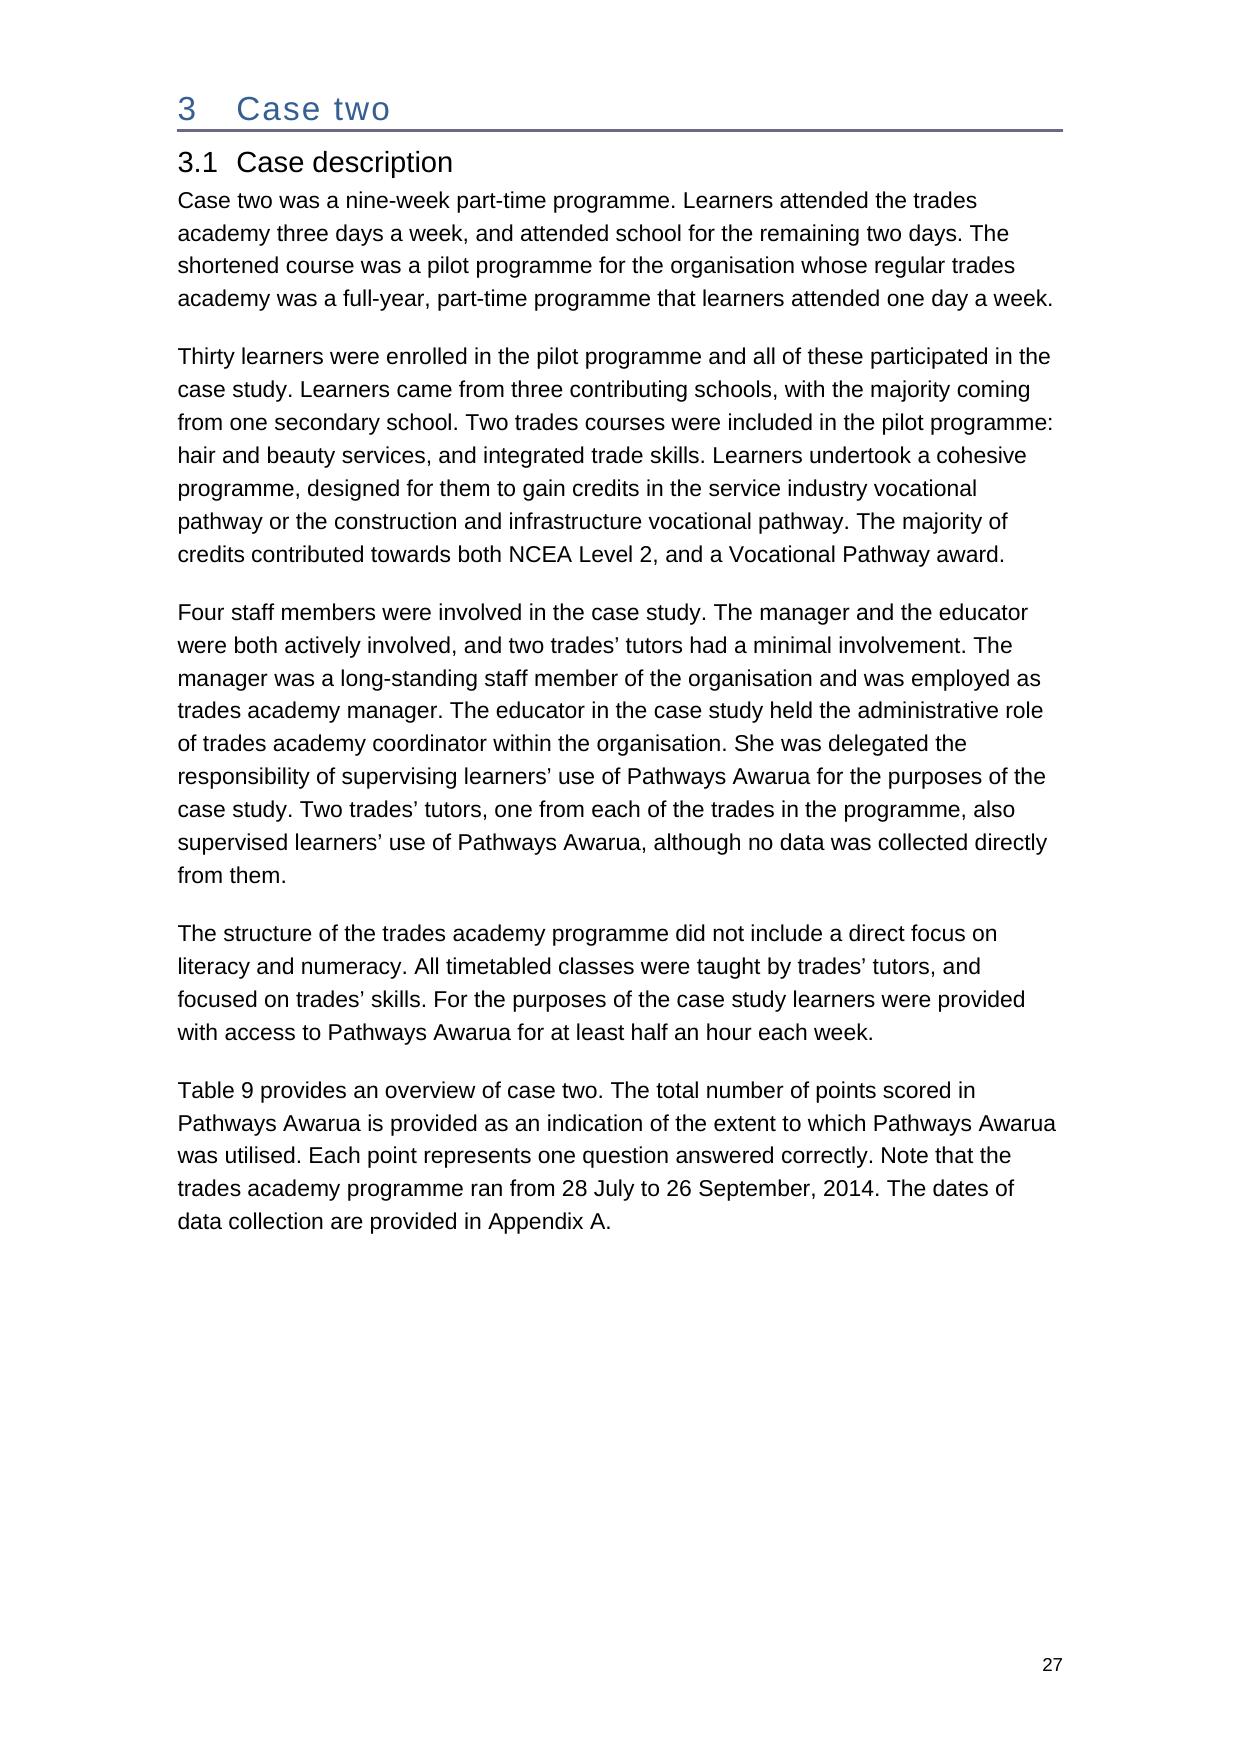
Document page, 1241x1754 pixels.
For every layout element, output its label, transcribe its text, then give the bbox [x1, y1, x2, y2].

text Table 9 provides an overview of case two. The total number of points scored in Pathways Awarua is provided as an indication of the extent to which Pathways Awarua was utilised. Each point represents one question answered correctly. Note that the trades academy programme ran from 28 July to 26 September, 2014. The dates of data collection are provided in Appendix A. [177, 1077, 1063, 1235]
text Thirty learners were enrolled in the pilot programme and all of these participated in the case study. Learners came from three contributing schools, with the majority coming from one secondary school. Two trades courses were included in the pilot programme: hair and beauty services, and integrated trade skills. Learners undertook a cohesive programme, designed for them to gain credits in the service industry vocational pathway or the construction and infrastructure vocational pathway. The majority of credits contributed towards both NCEA Level 2, and a Vocational Pathway award. [177, 343, 1063, 567]
text Case two was a nine-week part-time programme. Learners attended the trades academy three days a week, and attended school for the remaining two days. The shortened course was a pilot programme for the organisation whose regular trades academy was a full-year, part-time programme that learners attended one day a week. [177, 187, 1063, 312]
text The structure of the trades academy programme did not include a direct focus on literacy and numeracy. All timetabled classes were taught by trades’ tutors, and focused on trades’ skills. For the purposes of the case study learners were provided with access to Pathways Awarua for at least half an hour each week. [177, 920, 1063, 1045]
subtitle Case two [177, 89, 1063, 129]
text Four staff members were involved in the case study. The manager and the educator were both actively involved, and two trades’ tutors had a minimal involvement. The manager was a long-standing staff member of the organisation and was employed as trades academy manager. The educator in the case study held the administrative role of trades academy coordinator within the organisation. She was delegated the responsibility of supervising learners’ use of Pathways Awarua for the purposes of the case study. Two trades’ tutors, one from each of the trades in the programme, also supervised learners’ use of Pathways Awarua, although no data was collected directly from them. [177, 599, 1063, 888]
subtitle Case description [177, 145, 1063, 178]
